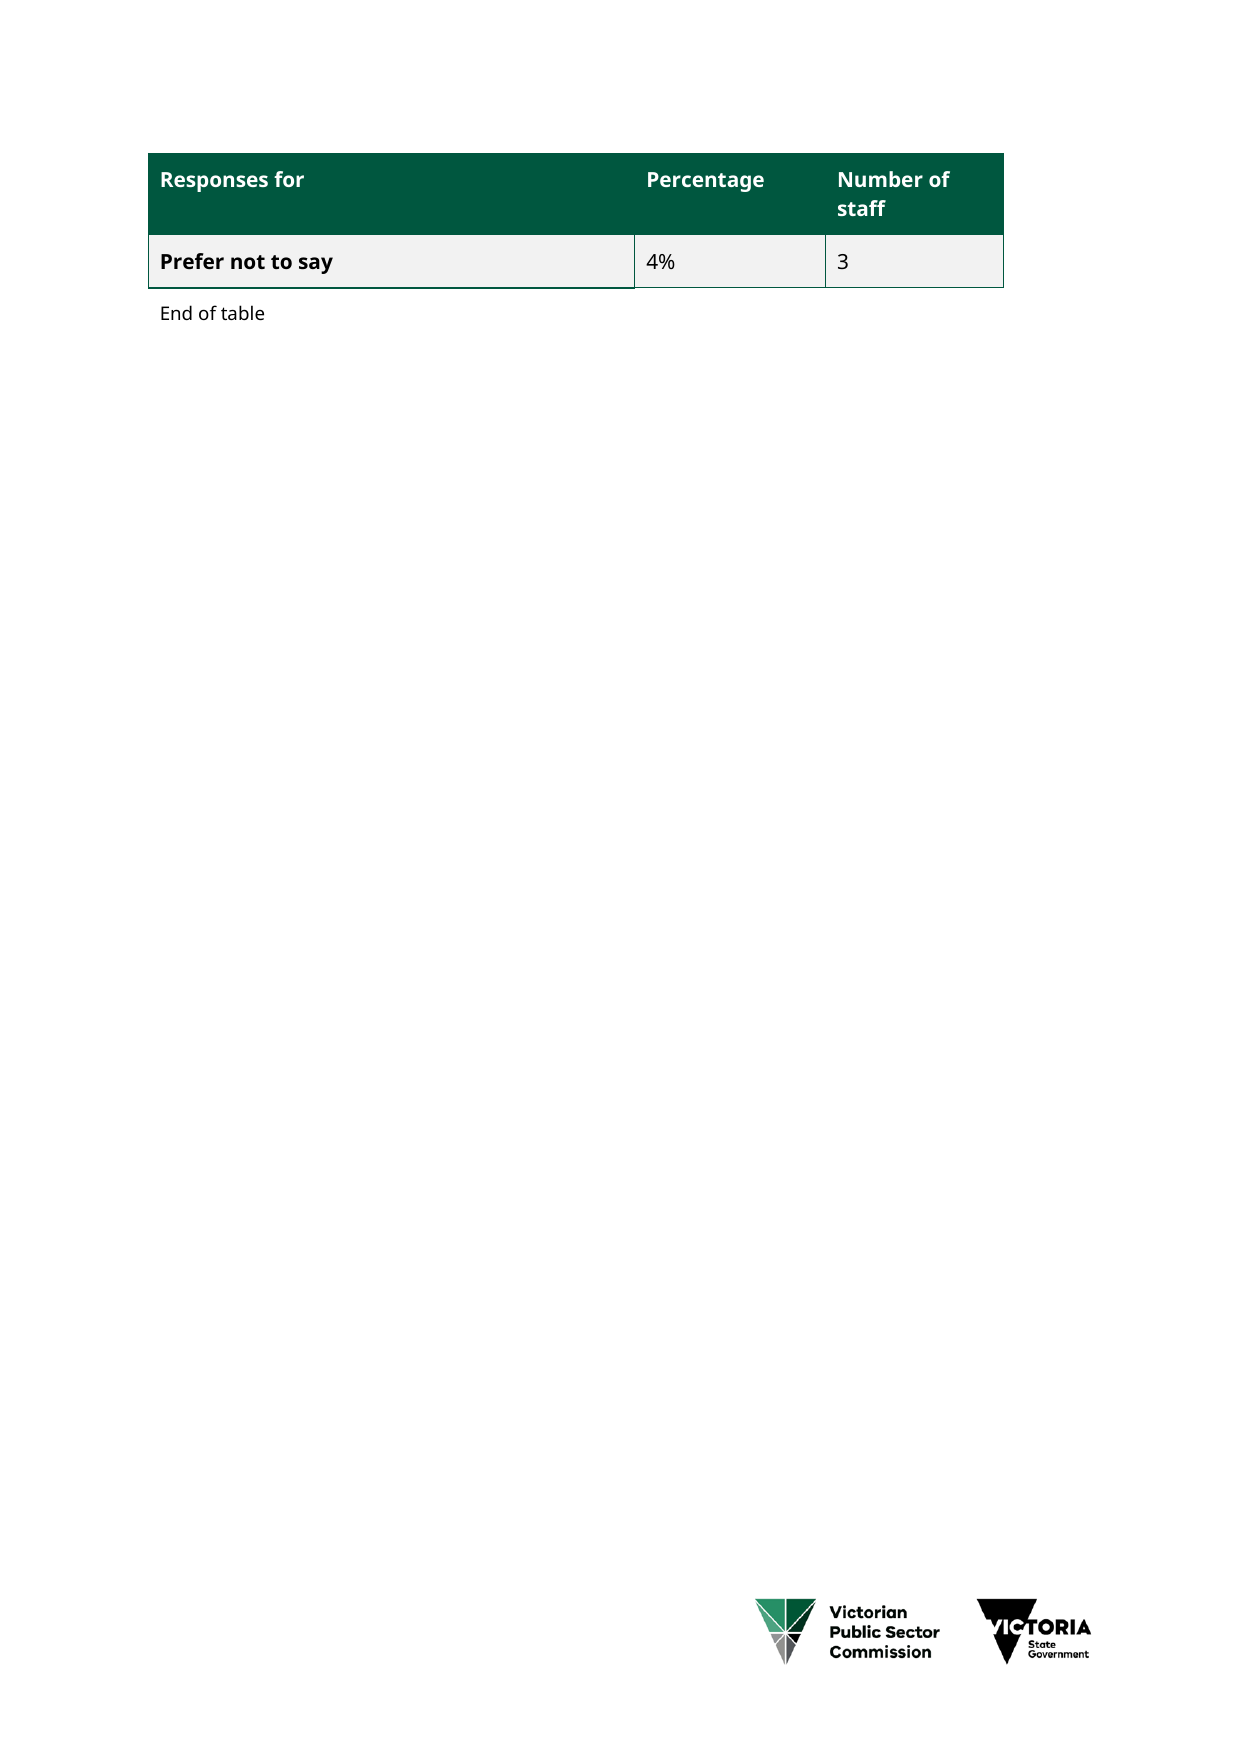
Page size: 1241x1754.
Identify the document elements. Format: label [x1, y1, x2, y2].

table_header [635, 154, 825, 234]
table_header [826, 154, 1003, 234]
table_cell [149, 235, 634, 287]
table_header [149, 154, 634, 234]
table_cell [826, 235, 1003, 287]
picture [754, 1598, 1093, 1666]
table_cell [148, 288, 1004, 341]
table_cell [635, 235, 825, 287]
